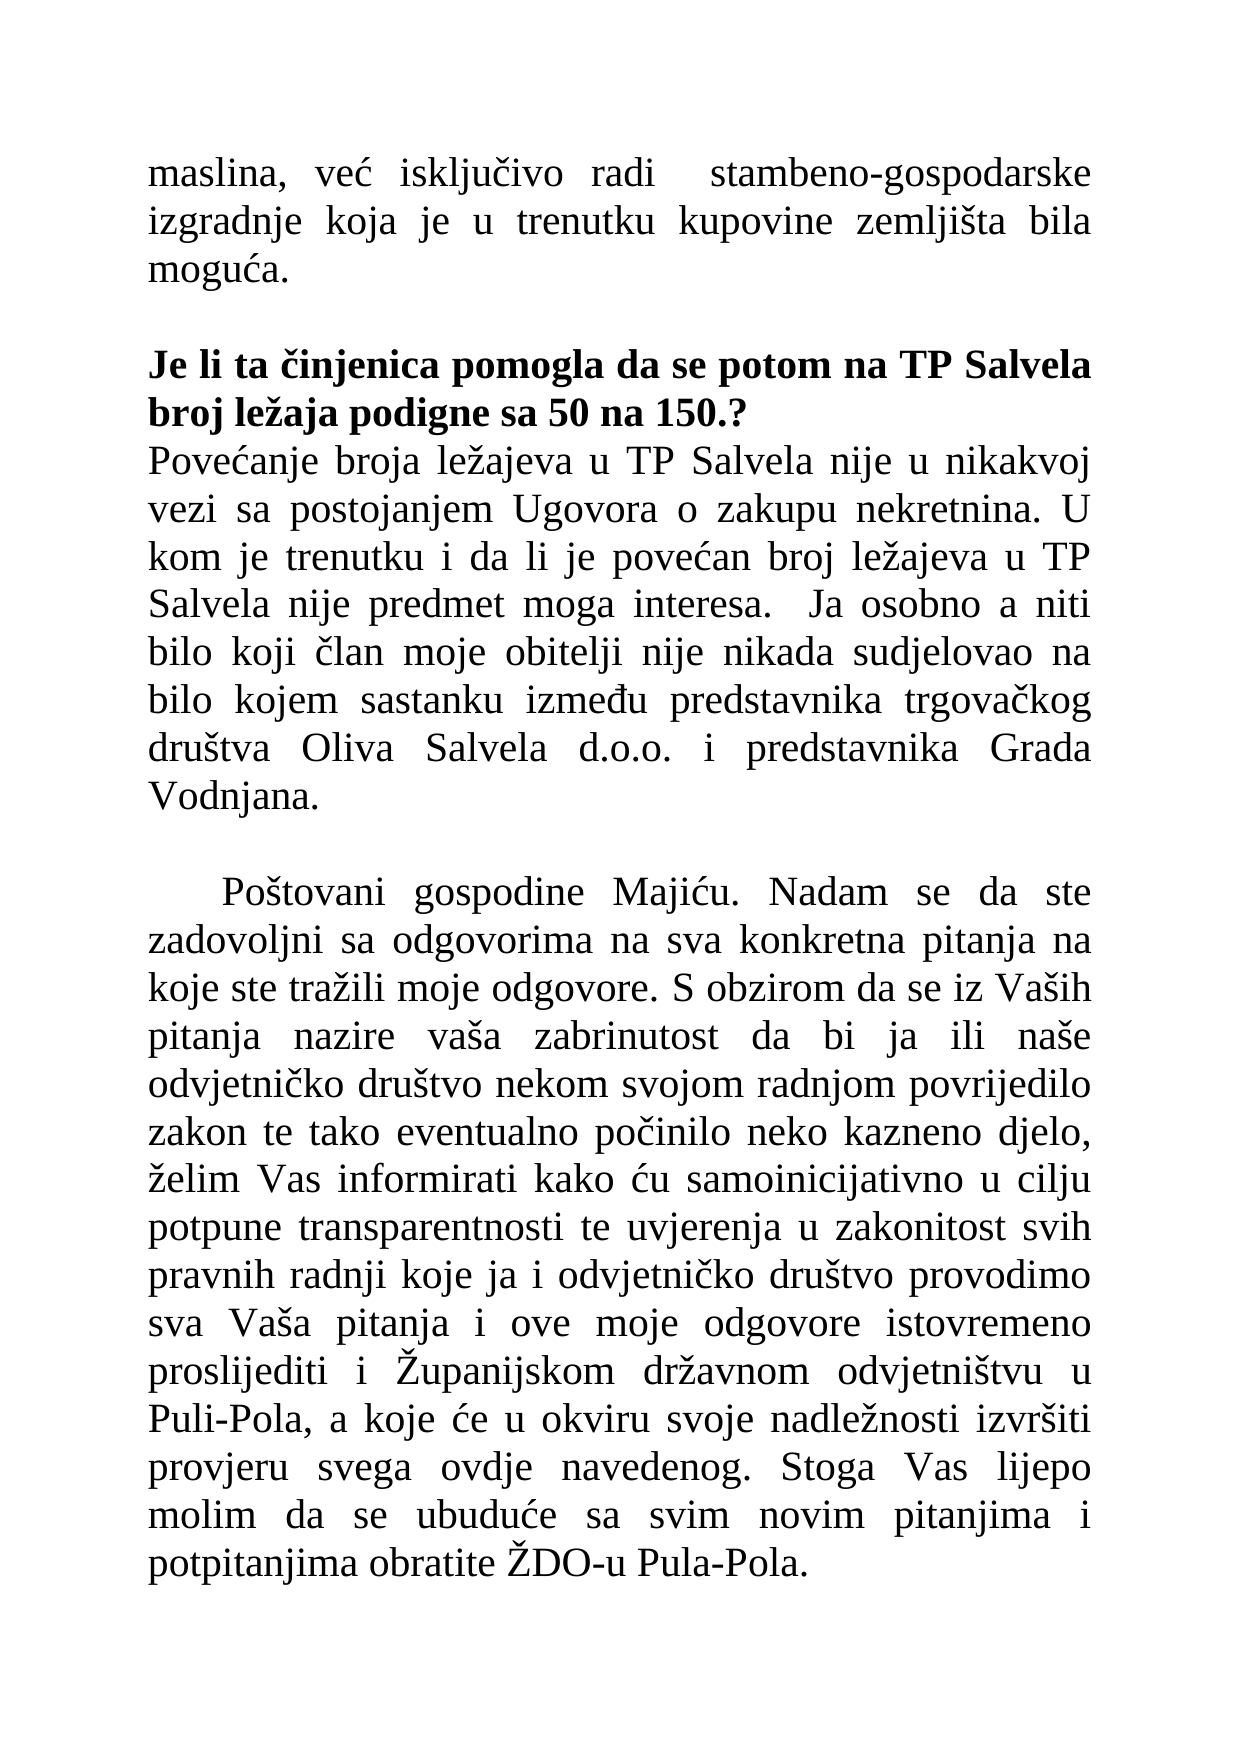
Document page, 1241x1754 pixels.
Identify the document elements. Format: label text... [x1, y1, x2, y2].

text Povećanje broja ležajeva u TP Salvela nije u nikakvoj vezi sa postojanjem Ugovora o zakupu nekretnina. U kom je trenutku i da li je povećan broj ležajeva u TP Salvela nije predmet moga interesa. Ja osobno a niti bilo koji član moje obitelji nije nikada sudjelovao na bilo kojem sastanku između predstavnika trgovačkog društva Oliva Salvela d.o.o. i predstavnika Grada Vodnjana. [148, 435, 1093, 818]
text Poštovani gospodine Majiću. Nadam se da ste zadovoljni sa odgovorima na sva konkretna pitanja na koje ste tražili moje odgovore. S obzirom da se iz Vaših pitanja nazire vaša zabrinutost da bi ja ili naše odvjetničko društvo nekom svojom radnjom povrijedilo zakon te tako eventualno počinilo neko kazneno djelo, želim Vas informirati kako ću samoinicijativno u cilju potpune transparentnosti te uvjerenja u zakonitost svih pravnih radnji koje ja i odvjetničko društvo provodimo sva Vaša pitanja i ove moje odgovore istovremeno proslijediti i Županijskom državnom odvjetništvu u Puli-Pola, a koje će u okviru svoje nadležnosti izvršiti provjeru svega ovdje navedenog. Stoga Vas lijepo molim da se ubuduće sa svim novim pitanjima i potpitanjima obratite ŽDO-u Pula-Pola. [148, 866, 1093, 1585]
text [148, 148, 1093, 291]
text Je li ta činjenica pomogla da se potom na TP Salvela broj ležaja podigne sa 50 na 150.? [148, 339, 1093, 435]
